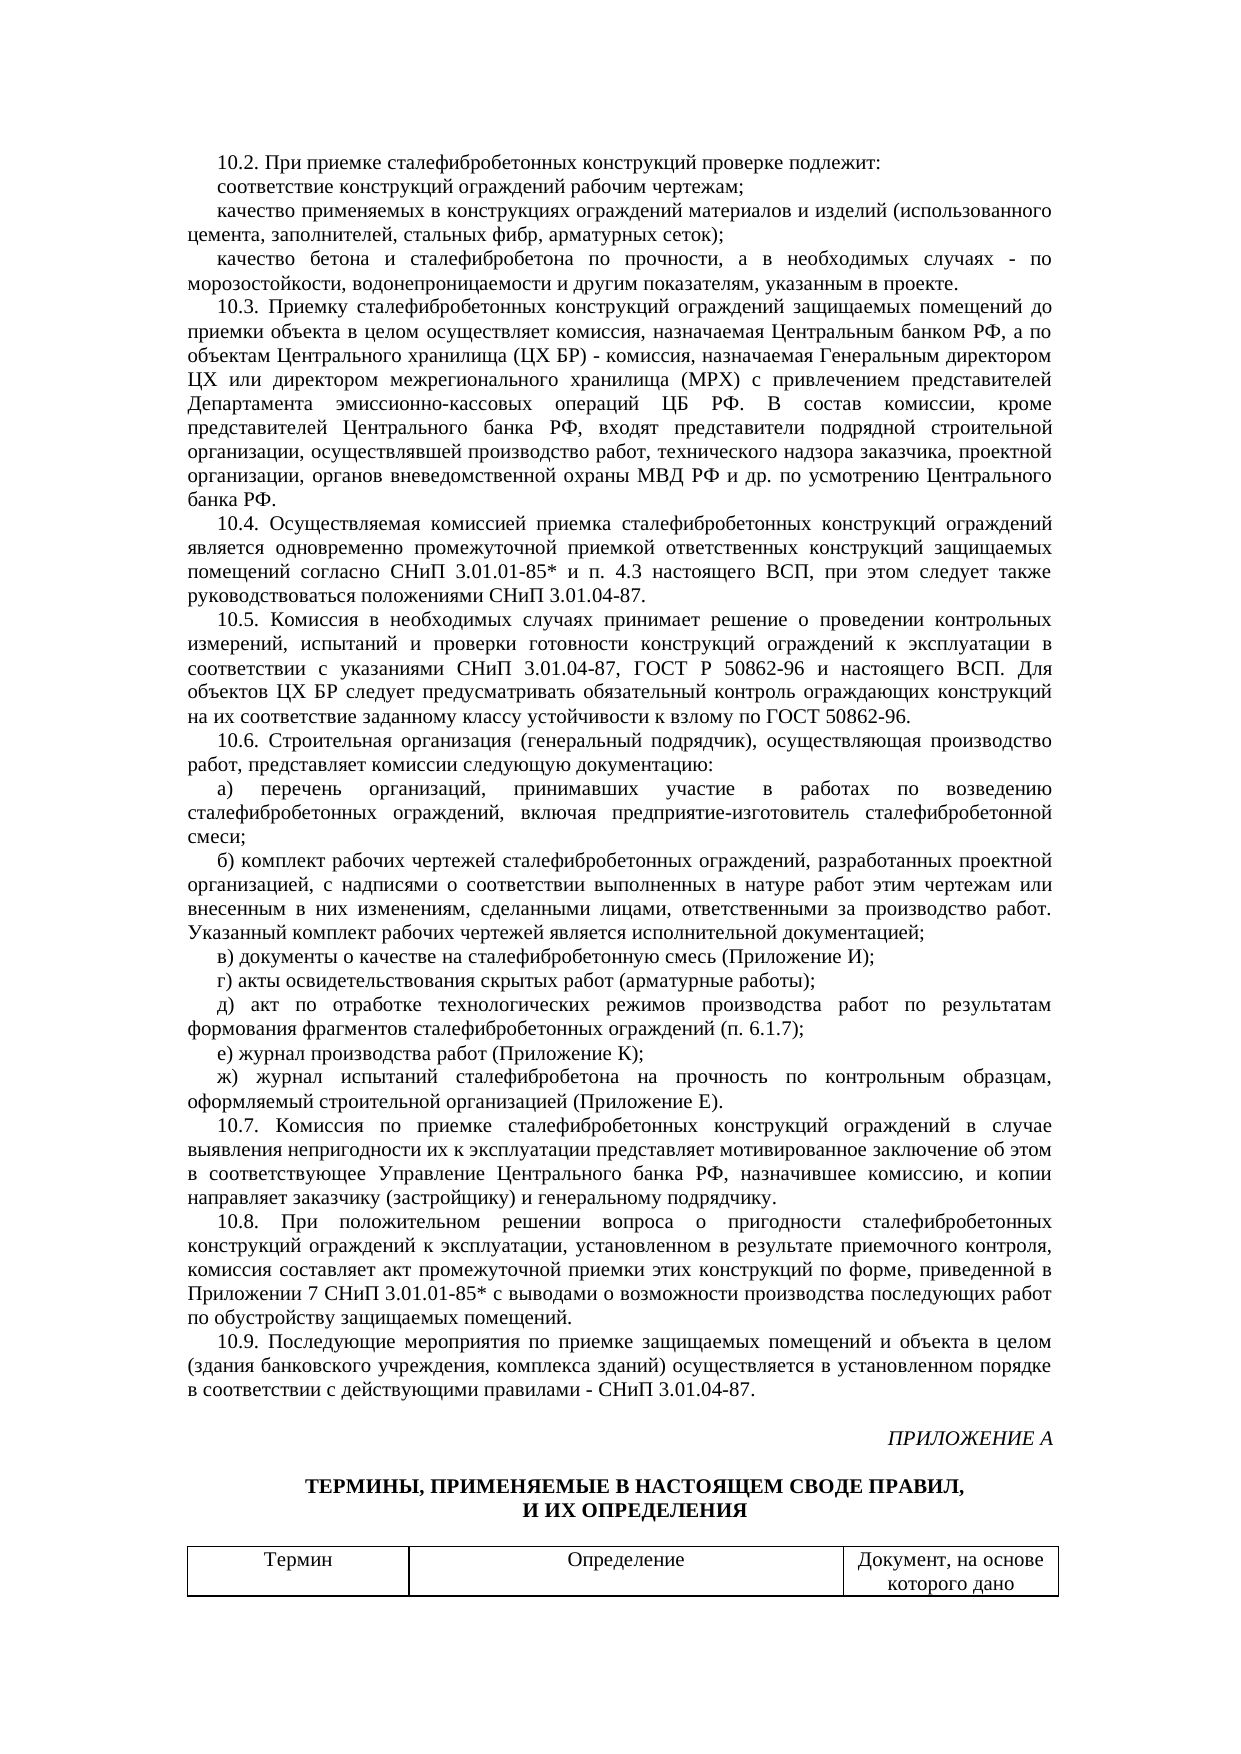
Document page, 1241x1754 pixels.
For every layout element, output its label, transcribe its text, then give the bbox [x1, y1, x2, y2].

text б) комплект рабочих чертежей сталефибробетонных ограждений, разработанных проектной организацией, с надписями о соответствии выполненных в натуре работ этим чертежам или внесенным в них изменениям, сделанными лицами, ответственными за производство работ. Указанный комплект рабочих чертежей является исполнительной документацией; [187, 848, 1053, 944]
subtitle ТЕРМИНЫ, ПРИМЕНЯЕМЫЕ В НАСТОЯЩЕМ СВОДЕ ПРАВИЛ, [187, 1473, 1053, 1497]
text 10.4. Осуществляемая комиссией приемка сталефибробетонных конструкций ограждений является одновременно промежуточной приемкой ответственных конструкций защищаемых помещений согласно СНиП 3.01.01-85* и п. 4.3 настоящего ВСП, при этом следует также руководствоваться положениями СНиП 3.01.04-87. [187, 511, 1053, 607]
text а) перечень организаций, принимавших участие в работах по возведению сталефибробетонных ограждений, включая предприятие-изготовитель сталефибробетонной смеси; [187, 776, 1053, 848]
text е) журнал производства работ (Приложение К); [187, 1040, 1053, 1064]
text ПРИЛОЖЕНИЕ А [187, 1425, 1053, 1449]
text 10.6. Строительная организация (генеральный подрядчик), осуществляющая производство работ, представляет комиссии следующую документацию: [187, 727, 1053, 776]
text ж) журнал испытаний сталефибробетона на прочность по контрольным образцам, оформляемый строительной организацией (Приложение Е). [187, 1064, 1053, 1112]
text соответствие конструкций ограждений рабочим чертежам; [187, 174, 1053, 198]
text 10.2. При приемке сталефибробетонных конструкций проверке подлежит: [187, 150, 1053, 174]
table_header Термин [188, 1547, 408, 1595]
text 10.5. Комиссия в необходимых случаях принимает решение о проведении контрольных измерений, испытаний и проверки готовности конструкций ограждений к эксплуатации в соответствии с указаниями СНиП 3.01.04-87, ГОСТ Р 50862-96 и настоящего ВСП. Для объектов ЦХ БР следует предусматривать обязательный контроль ограждающих конструкций на их соответствие заданному классу устойчивости к взлому по ГОСТ 50862-96. [187, 607, 1053, 727]
subtitle И ИХ ОПРЕДЕЛЕНИЯ [187, 1497, 1053, 1522]
text качество бетона и сталефибробетона по прочности, а в необходимых случаях - по морозостойкости, водонепроницаемости и другим показателям, указанным в проекте. [187, 246, 1053, 294]
text г) акты освидетельствования скрытых работ (арматурные работы); [187, 968, 1053, 992]
table_header Определение [410, 1547, 843, 1595]
text 10.8. При положительном решении вопроса о пригодности сталефибробетонных конструкций ограждений к эксплуатации, установленном в результате приемочного контроля, комиссия составляет акт промежуточной приемки этих конструкций по форме, приведенной в Приложении 7 СНиП 3.01.01-85* с выводами о возможности производства последующих работ по обустройству защищаемых помещений. [187, 1209, 1053, 1329]
text в) документы о качестве на сталефибробетонную смесь (Приложение И); [187, 944, 1053, 968]
text 10.3. Приемку сталефибробетонных конструкций ограждений защищаемых помещений до приемки объекта в целом осуществляет комиссия, назначаемая Центральным банком РФ, а по объектам Центрального хранилища (ЦХ БР) - комиссия, назначаемая Генеральным директором ЦХ или директором межрегионального хранилища (МРХ) с привлечением представителей Департамента эмиссионно-кассовых операций ЦБ РФ. В состав комиссии, кроме представителей Центрального банка РФ, входят представители подрядной строительной организации, осуществлявшей производство работ, технического надзора заказчика, проектной организации, органов вневедомственной охраны МВД РФ и др. по усмотрению Центрального банка РФ. [187, 294, 1053, 511]
text д) акт по отработке технологических режимов производства работ по результатам формования фрагментов сталефибробетонных ограждений (п. 6.1.7); [187, 992, 1053, 1040]
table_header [844, 1547, 1058, 1595]
text качество применяемых в конструкциях ограждений материалов и изделий (использованного цемента, заполнителей, стальных фибр, арматурных сеток); [187, 198, 1053, 246]
text 10.7. Комиссия по приемке сталефибробетонных конструкций ограждений в случае выявления непригодности их к эксплуатации представляет мотивированное заключение об этом в соответствующее Управление Центрального банка РФ, назначившее комиссию, и копии направляет заказчику (застройщику) и генеральному подрядчику. [187, 1112, 1053, 1209]
text 10.9. Последующие мероприятия по приемке защищаемых помещений и объекта в целом (здания банковского учреждения, комплекса зданий) осуществляется в установленном порядке в соответствии с действующими правилами - СНиП 3.01.04-87. [187, 1329, 1053, 1401]
